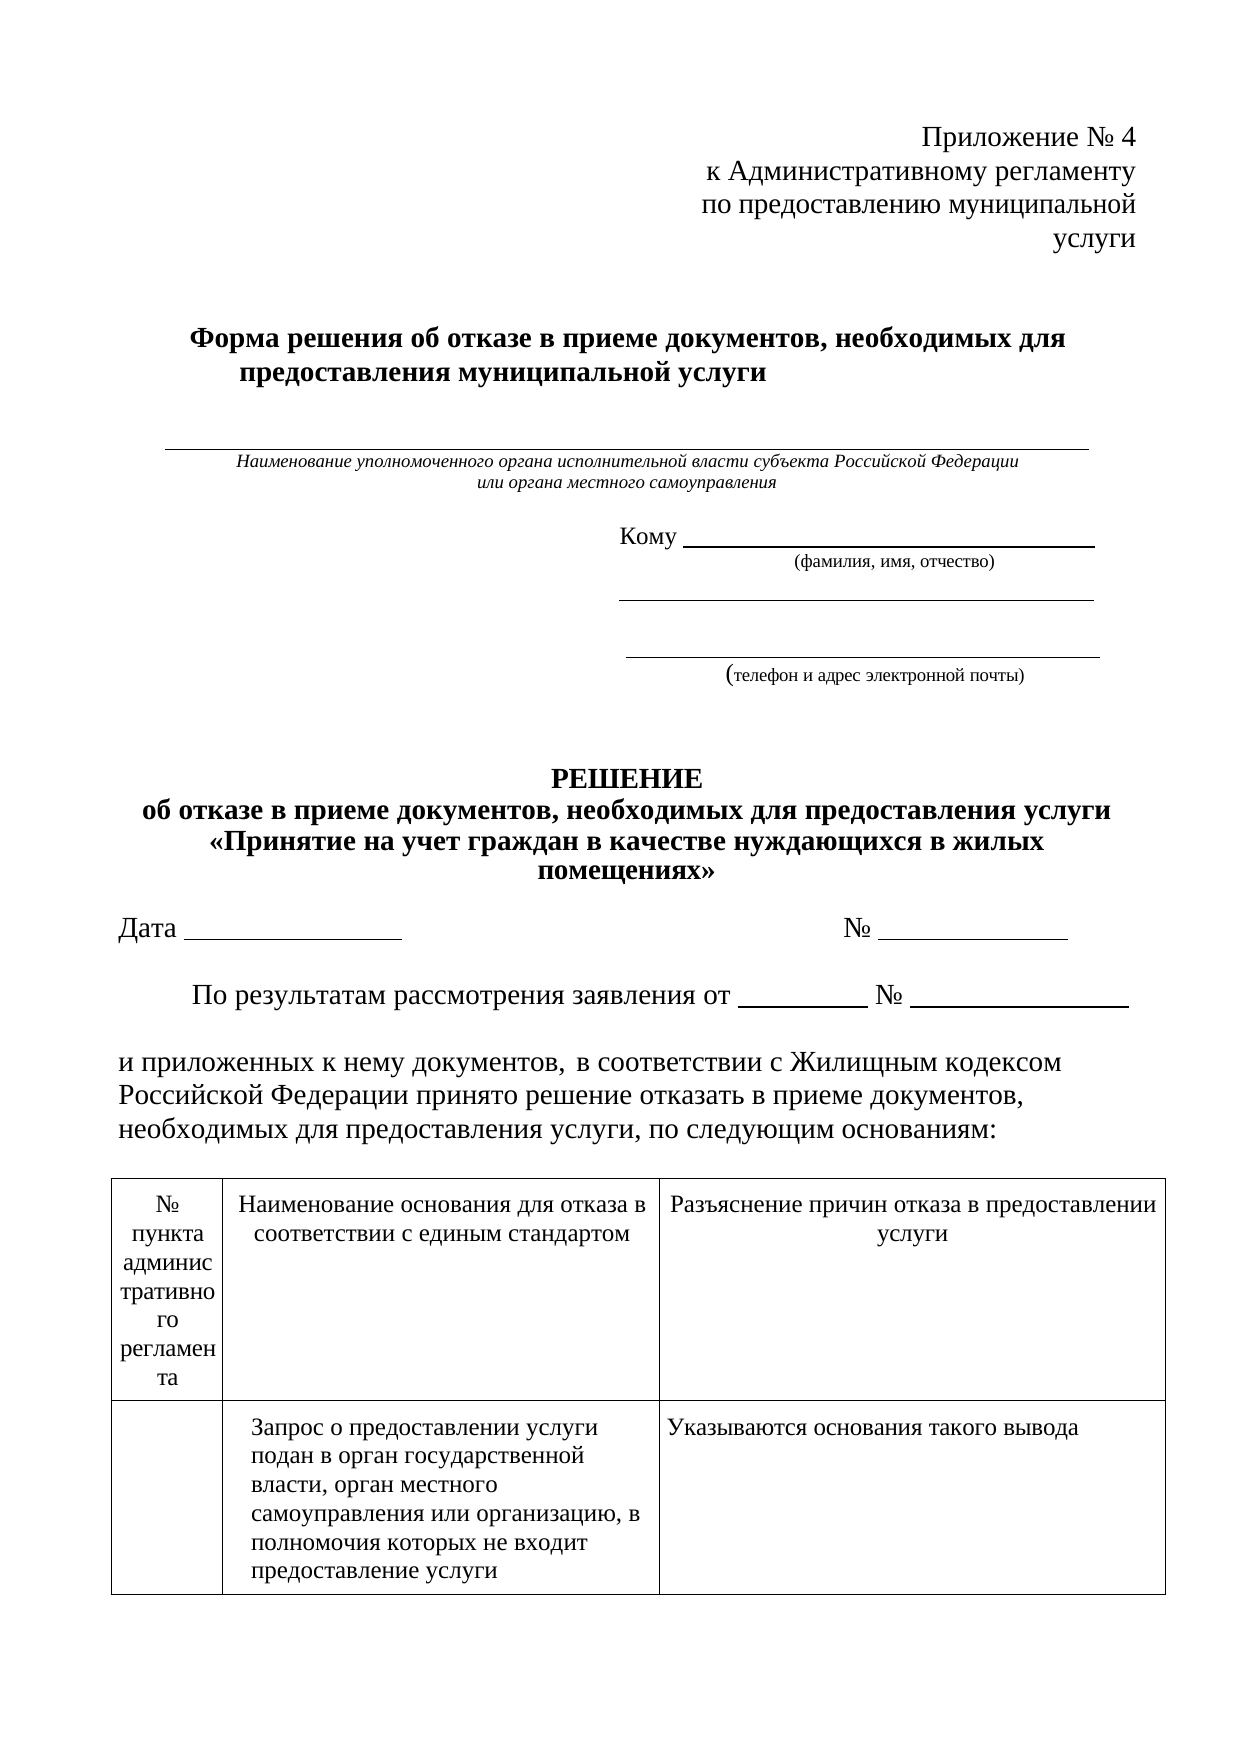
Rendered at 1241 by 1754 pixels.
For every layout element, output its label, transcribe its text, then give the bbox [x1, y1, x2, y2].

table_cell [112, 1401, 222, 1593]
text РЕШЕНИЕ [127, 763, 1127, 795]
table_cell Указываются основания такого вывода [660, 1401, 1165, 1593]
text и приложенных к нему документов, в соответствии с Жилищным кодексом Российской Федерации принято решение отказать в приеме документов, необходимых для предоставления услуги, по следующим основаниям: [118, 1044, 1190, 1144]
text Кому [619, 522, 1190, 550]
table_header Наименование основания для отказа в соответствии с единым стандартом [223, 1179, 659, 1400]
table_header № пункта админис тративно го регламен та [112, 1179, 222, 1400]
text По результатам рассмотрения заявления от № [192, 977, 1190, 1010]
text Дата № [118, 910, 1190, 943]
text «Принятие на учет граждан в качестве нуждающихся в жилых помещениях» [126, 826, 1127, 885]
text (фамилия, имя, отчество) [794, 550, 1190, 572]
text Форма решения об отказе в приеме документов, необходимых для предоставления муниципальной услуги [189, 321, 1190, 388]
text Наименование уполномоченного органа исполнительной власти субъекта Российской Федерации или органа местного самоуправления [236, 447, 1030, 493]
text Приложение № 4 к Административному регламенту по предоставлению муниципальной услуги [676, 119, 1136, 253]
text (телефон и адрес электронной почты) [725, 655, 1190, 687]
text об отказе в приеме документов, необходимых для предоставления услуги [126, 795, 1127, 825]
table_header Разъяснение причин отказа в предоставлении услуги [660, 1179, 1165, 1400]
table_cell Запрос о предоставлении услуги подан в орган государственной власти, орган местного самоуправления или организацию, в полномочия которых не входит предоставление услуги [223, 1401, 659, 1593]
